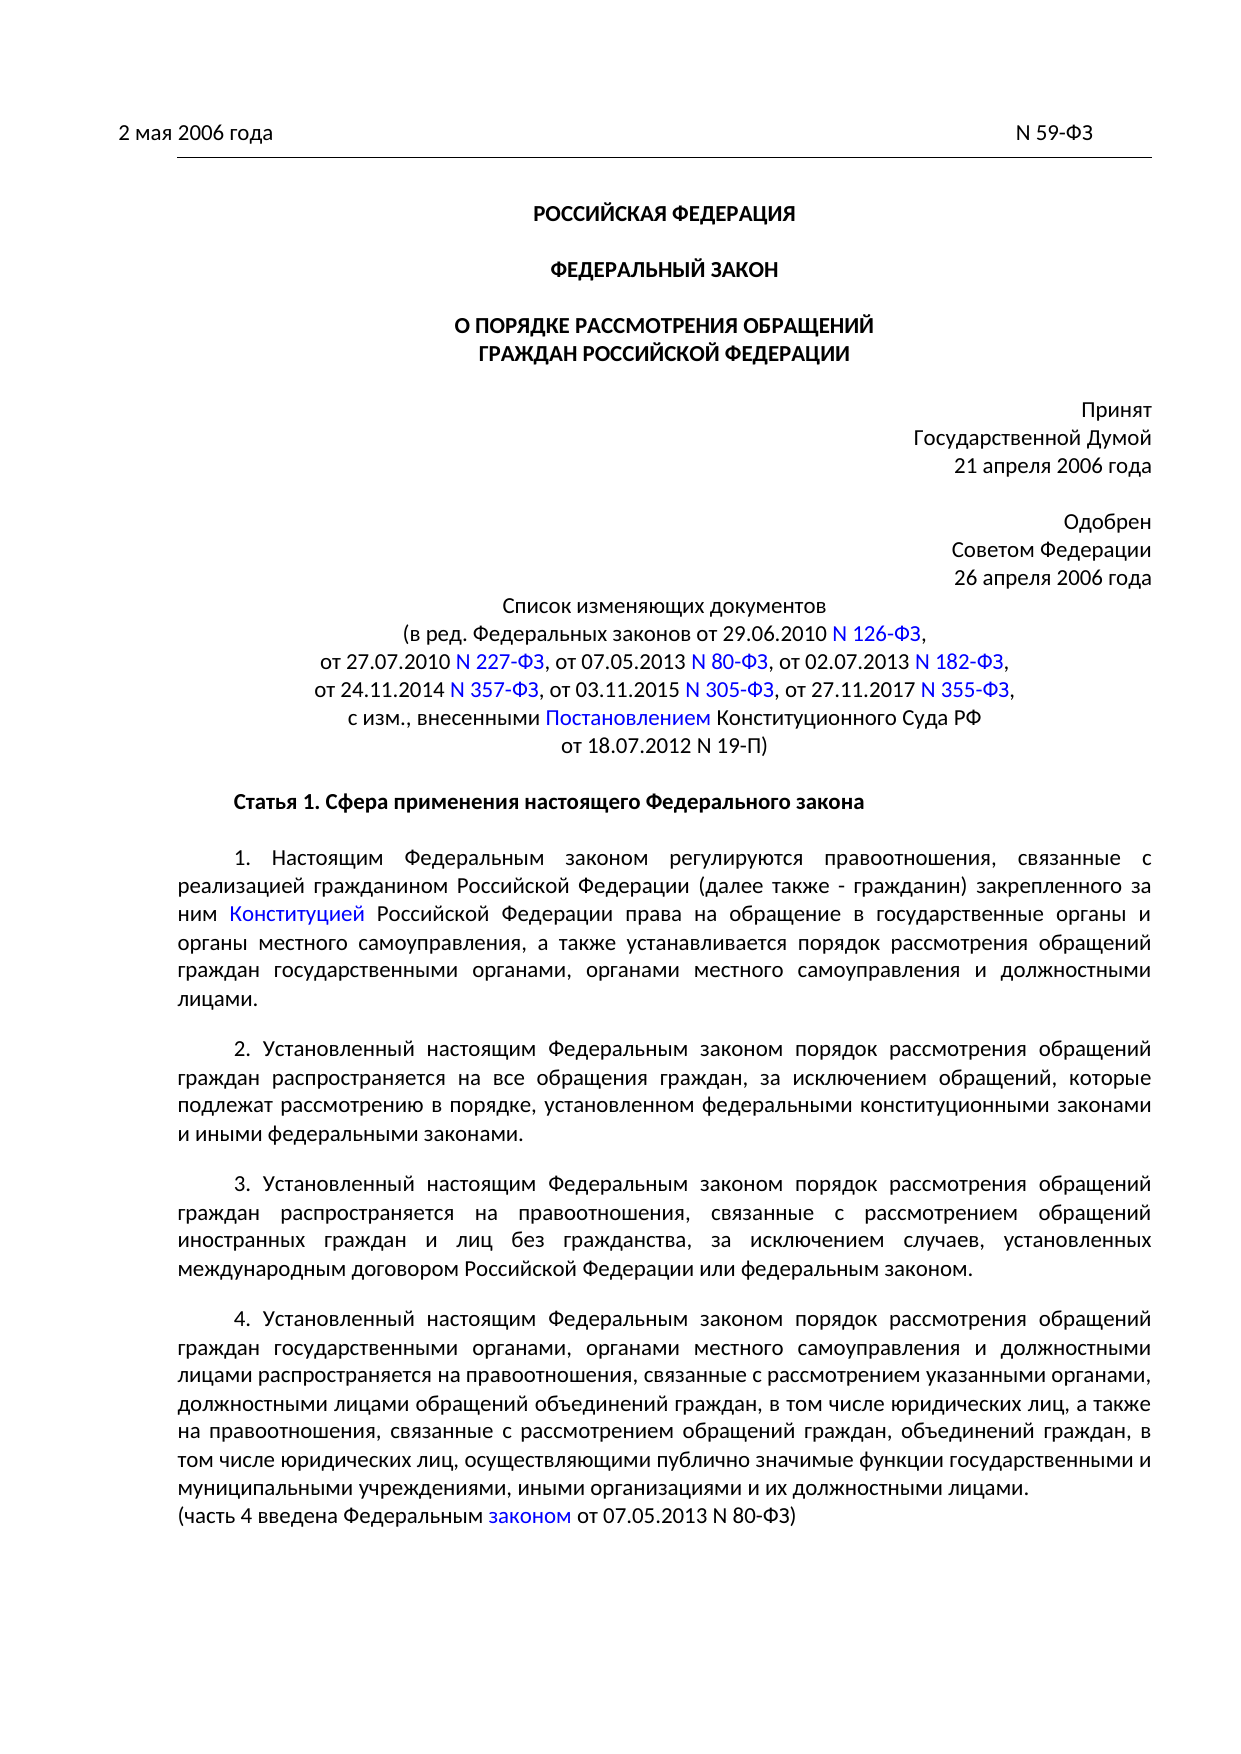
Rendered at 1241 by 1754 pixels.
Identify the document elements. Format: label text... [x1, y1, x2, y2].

table_header 2 мая 2006 года [118, 118, 605, 146]
title Статья 1. Сфера применения настоящего Федерального закона [177, 787, 1152, 816]
title ФЕДЕРАЛЬНЫЙ ЗАКОН [177, 255, 1152, 283]
title РОССИЙСКАЯ ФЕДЕРАЦИЯ [177, 199, 1152, 227]
text Список изменяющих документов [177, 591, 1152, 619]
text от 18.07.2012 N 19-П) [177, 731, 1152, 759]
text 21 апреля 2006 года [177, 451, 1152, 479]
text от 24.11.2014 N 357-ФЗ, от 03.11.2015 N 305-ФЗ, от 27.11.2017 N 355-ФЗ, [177, 675, 1152, 703]
text Одобрен [177, 507, 1152, 535]
title О ПОРЯДКЕ РАССМОТРЕНИЯ ОБРАЩЕНИЙ [177, 311, 1152, 339]
text 2. Установленный настоящим Федеральным законом порядок рассмотрения обращений граждан распространяется на все обращения граждан, за исключением обращений, которые подлежат рассмотрению в порядке, установленном федеральными конституционными законами и иными федеральными законами. [177, 1034, 1152, 1147]
text с изм., внесенными Постановлением Конституционного Суда РФ [177, 703, 1152, 731]
text Советом Федерации [177, 535, 1152, 563]
text 3. Установленный настоящим Федеральным законом порядок рассмотрения обращений граждан распространяется на правоотношения, связанные с рассмотрением обращений иностранных граждан и лиц без гражданства, за исключением случаев, установленных международным договором Российской Федерации или федеральным законом. [177, 1169, 1152, 1282]
text (в ред. Федеральных законов от 29.06.2010 N 126-ФЗ, [177, 619, 1152, 647]
text Принят [177, 395, 1152, 423]
text 1. Настоящим Федеральным законом регулируются правоотношения, связанные с реализацией гражданином Российской Федерации (далее также - гражданин) закрепленного за ним Конституцией Российской Федерации права на обращение в государственные органы и органы местного самоуправления, а также устанавливается порядок рассмотрения обращений граждан государственными органами, органами местного самоуправления и должностными лицами. [177, 843, 1152, 1012]
table_header N 59-ФЗ [605, 118, 1093, 146]
text 4. Установленный настоящим Федеральным законом порядок рассмотрения обращений граждан государственными органами, органами местного самоуправления и должностными лицами распространяется на правоотношения, связанные с рассмотрением указанными органами, должностными лицами обращений объединений граждан, в том числе юридических лиц, а также на правоотношения, связанные с рассмотрением обращений граждан, объединений граждан, в том числе юридических лиц, осуществляющими публично значимые функции государственными и муниципальными учреждениями, иными организациями и их должностными лицами. [177, 1304, 1152, 1501]
text Государственной Думой [177, 423, 1152, 451]
text (часть 4 введена Федеральным законом от 07.05.2013 N 80-ФЗ) [177, 1501, 1152, 1529]
text от 27.07.2010 N 227-ФЗ, от 07.05.2013 N 80-ФЗ, от 02.07.2013 N 182-ФЗ, [177, 647, 1152, 675]
text 26 апреля 2006 года [177, 563, 1152, 591]
title ГРАЖДАН РОССИЙСКОЙ ФЕДЕРАЦИИ [177, 339, 1152, 367]
